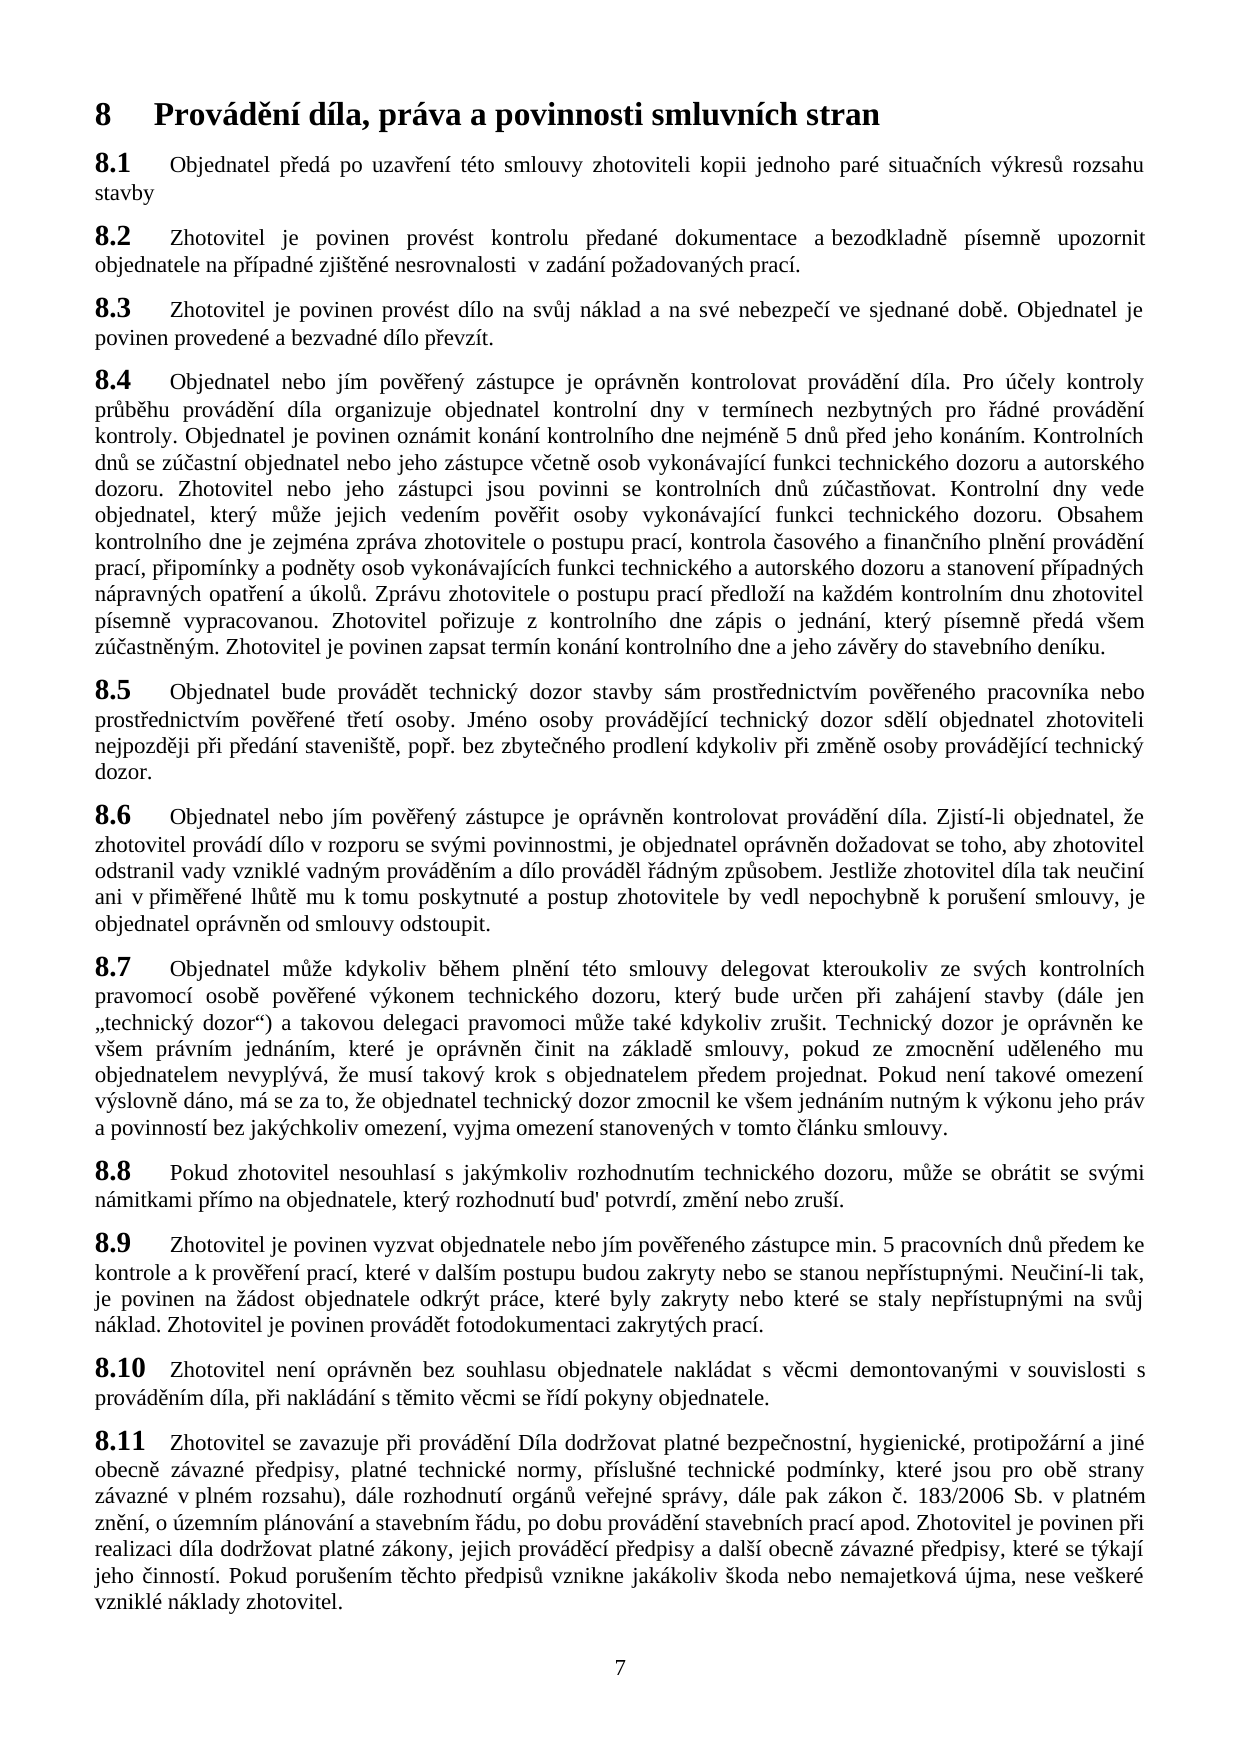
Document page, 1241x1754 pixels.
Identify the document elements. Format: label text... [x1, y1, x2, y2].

subtitle Zhotovitel se zavazuje při provádění Díla dodržovat platné bezpečnostní, hygienické, protipožární a jiné obecně závazné předpisy, platné technické normy, příslušné technické podmínky, které jsou pro obě strany závazné v plném rozsahu), dále rozhodnutí orgánů veřejné správy, dále pak zákon č. 183/2006 Sb. v platném znění, o územním plánování a stavebním řádu, po dobu provádění stavebních prací apod. Zhotovitel je povinen při realizaci díla dodržovat platné zákony, jejich prováděcí předpisy a další obecně závazné předpisy, které se týkají jeho činností. Pokud porušením těchto předpisů vznikne jakákoliv škoda nebo nemajetková újma, nese veškeré vzniklé náklady zhotovitel. [94, 1423, 1146, 1614]
subtitle Pokud zhotovitel nesouhlasí s jakýmkoliv rozhodnutím technického dozoru, může se obrátit se svými námitkami přímo na objednatele, který rozhodnutí bud' potvrdí, změní nebo zruší. [94, 1153, 1146, 1213]
subtitle Zhotovitel je povinen vyzvat objednatele nebo jím pověřeného zástupce min. 5 pracovních dnů předem ke kontrole a k prověření prací, které v dalším postupu budou zakryty nebo se stanou nepřístupnými. Neučiní-li tak, je povinen na žádost objednatele odkrýt práce, které byly zakryty nebo které se staly nepřístupnými na svůj náklad. Zhotovitel je povinen provádět fotodokumentaci zakrytých prací. [94, 1225, 1146, 1338]
subtitle Zhotovitel není oprávněn bez souhlasu objednatele nakládat s věcmi demontovanými v souvislosti s prováděním díla, při nakládání s těmito věcmi se řídí pokyny objednatele. [94, 1350, 1146, 1410]
subtitle Objednatel bude provádět technický dozor stavby sám prostřednictvím pověřeného pracovníka nebo prostřednictvím pověřené třetí osoby. Jméno osoby provádějící technický dozor sdělí objednatel zhotoviteli nejpozději při předání staveniště, popř. bez zbytečného prodlení kdykoliv při změně osoby provádějící technický dozor. [94, 672, 1146, 785]
subtitle Zhotovitel je povinen provést dílo na svůj náklad a na své nebezpečí ve sjednané době. Objednatel je povinen provedené a bezvadné dílo převzít. [94, 290, 1146, 350]
subtitle Provádění díla, práva a povinnosti smluvních stran [94, 94, 1146, 133]
subtitle Objednatel může kdykoliv během plnění této smlouvy delegovat kteroukoliv ze svých kontrolních pravomocí osobě pověřené výkonem technického dozoru, který bude určen při zahájení stavby (dále jen „technický dozor“) a takovou delegaci pravomoci může také kdykoliv zrušit. Technický dozor je oprávněn ke všem právním jednáním, které je oprávněn činit na základě smlouvy, pokud ze zmocnění uděleného mu objednatelem nevyplývá, že musí takový krok s objednatelem předem projednat. Pokud není takové omezení výslovně dáno, má se za to, že objednatel technický dozor zmocnil ke všem jednáním nutným k výkonu jeho práv a povinností bez jakýchkoliv omezení, vyjma omezení stanovených v tomto článku smlouvy. [94, 949, 1146, 1140]
subtitle Zhotovitel je povinen provést kontrolu předané dokumentace a bezodkladně písemně upozornit objednatele na případné zjištěné nesrovnalosti v zadání požadovaných prací. [94, 218, 1146, 278]
subtitle Objednatel nebo jím pověřený zástupce je oprávněn kontrolovat provádění díla. Pro účely kontroly průběhu provádění díla organizuje objednatel kontrolní dny v termínech nezbytných pro řádné provádění kontroly. Objednatel je povinen oznámit konání kontrolního dne nejméně 5 dnů před jeho konáním. Kontrolních dnů se zúčastní objednatel nebo jeho zástupce včetně osob vykonávající funkci technického dozoru a autorského dozoru. Zhotovitel nebo jeho zástupci jsou povinni se kontrolních dnů zúčastňovat. Kontrolní dny vede objednatel, který může jejich vedením pověřit osoby vykonávající funkci technického dozoru. Obsahem kontrolního dne je zejména zpráva zhotovitele o postupu prací, kontrola časového a finančního plnění provádění prací, připomínky a podněty osob vykonávajících funkci technického a autorského dozoru a stanovení případných nápravných opatření a úkolů. Zprávu zhotovitele o postupu prací předloží na každém kontrolním dnu zhotovitel písemně vypracovanou. Zhotovitel pořizuje z kontrolního dne zápis o jednání, který písemně předá všem zúčastněným. Zhotovitel je povinen zapsat termín konání kontrolního dne a jeho závěry do stavebního deníku. [94, 362, 1146, 659]
subtitle Objednatel předá po uzavření této smlouvy zhotoviteli kopii jednoho paré situačních výkresů rozsahu stavby [94, 145, 1146, 205]
subtitle Objednatel nebo jím pověřený zástupce je oprávněn kontrolovat provádění díla. Zjistí-li objednatel, že zhotovitel provádí dílo v rozporu se svými povinnostmi, je objednatel oprávněn dožadovat se toho, aby zhotovitel odstranil vady vzniklé vadným prováděním a dílo prováděl řádným způsobem. Jestliže zhotovitel díla tak neučiní ani v přiměřené lhůtě mu k tomu poskytnuté a postup zhotovitele by vedl nepochybně k porušení smlouvy, je objednatel oprávněn od smlouvy odstoupit. [94, 797, 1146, 936]
